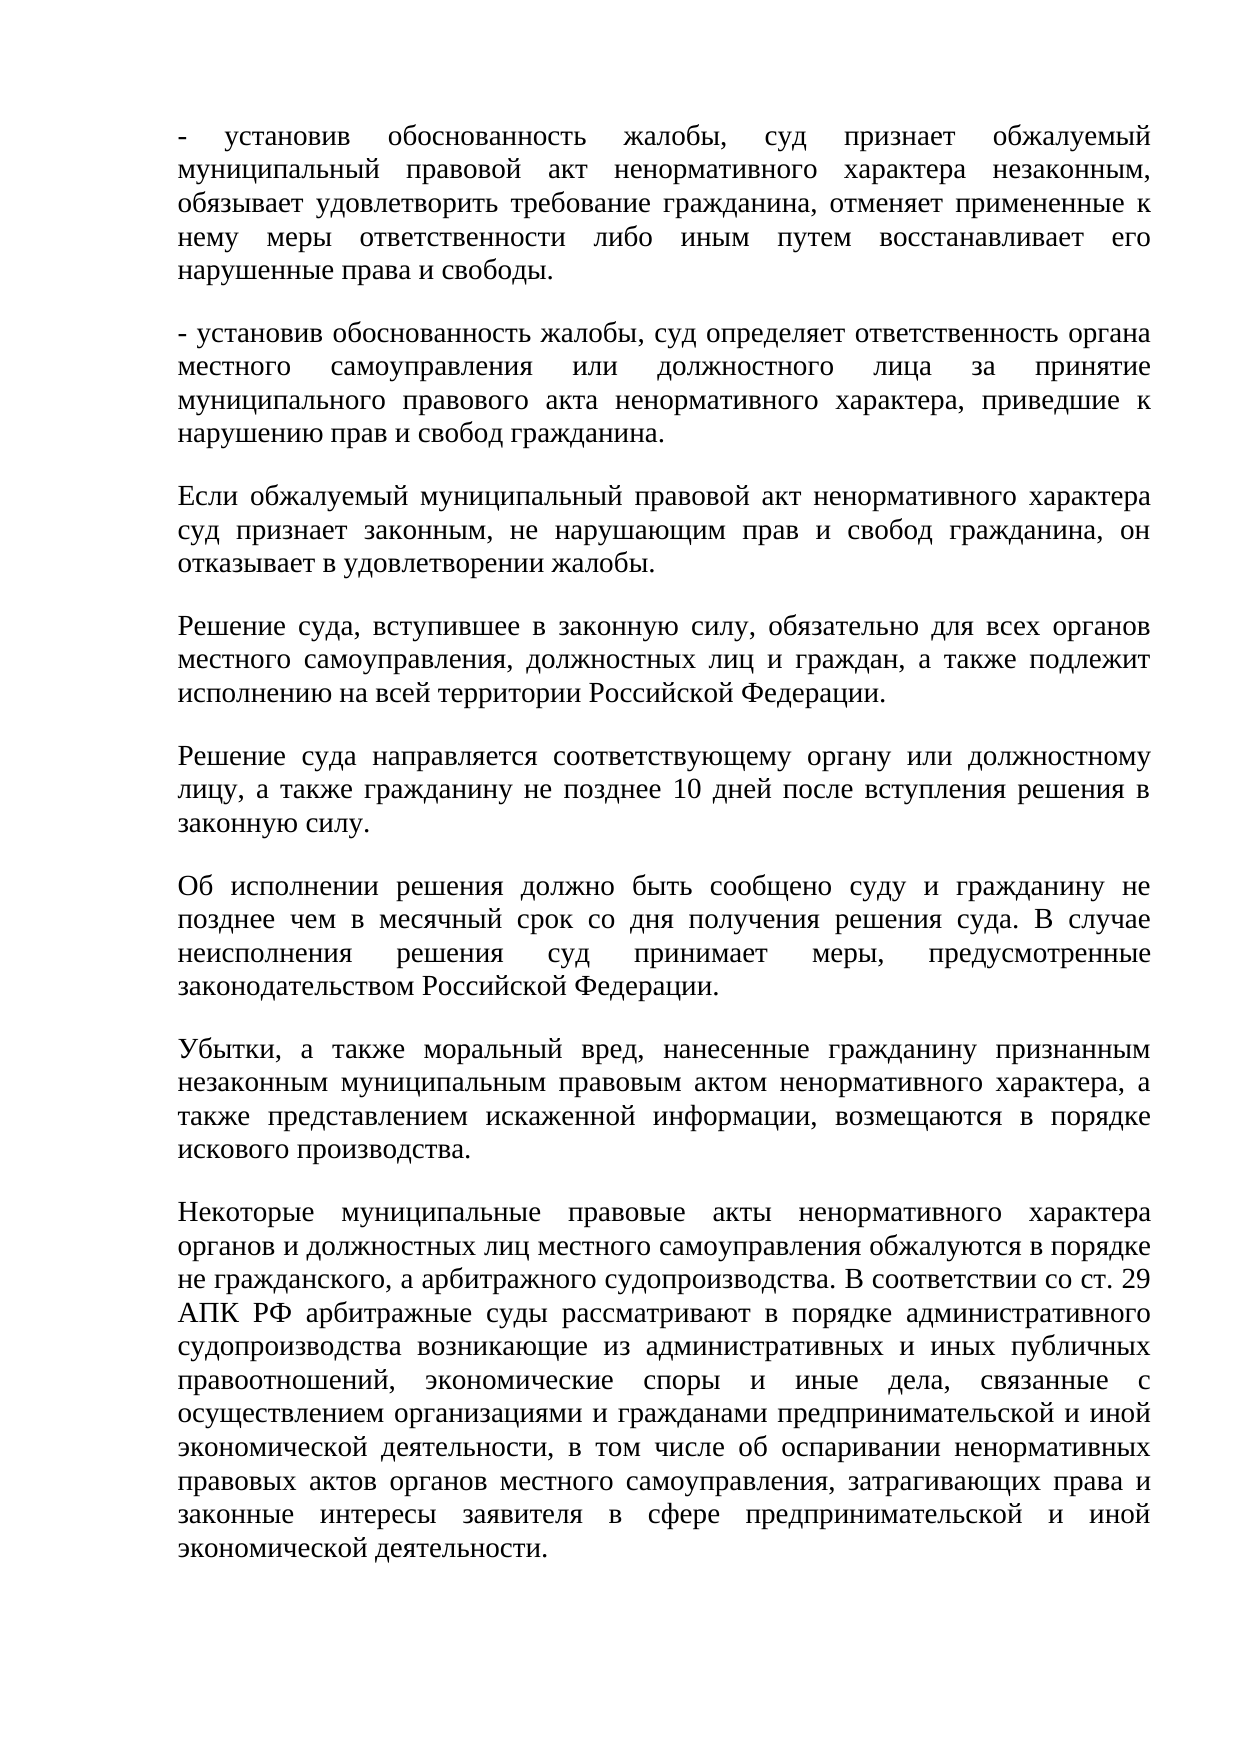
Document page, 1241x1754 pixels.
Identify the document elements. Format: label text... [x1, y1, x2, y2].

text Если обжалуемый муниципальный правовой акт ненормативного характера суд признает законным, не нарушающим прав и свобод гражданина, он отказывает в удовлетворении жалобы. [177, 478, 1152, 579]
text - установив обоснованность жалобы, суд признает обжалуемый муниципальный правовой акт ненормативного характера незаконным, обязывает удовлетворить требование гражданина, отменяет примененные к нему меры ответственности либо иным путем восстанавливает его нарушенные права и свободы. [177, 118, 1152, 286]
text - установив обоснованность жалобы, суд определяет ответственность органа местного самоуправления или должностного лица за принятие муниципального правового акта ненормативного характера, приведшие к нарушению прав и свобод гражданина. [177, 315, 1152, 449]
text Решение суда направляется соответствующему органу или должностному лицу, а также гражданину не позднее 10 дней после вступления решения в законную силу. [177, 738, 1152, 838]
text Об исполнении решения должно быть сообщено суду и гражданину не позднее чем в месячный срок со дня получения решения суда. В случае неисполнения решения суд принимает меры, предусмотренные законодательством Российской Федерации. [177, 868, 1152, 1002]
text Решение суда, вступившее в законную силу, обязательно для всех органов местного самоуправления, должностных лиц и граждан, а также подлежит исполнению на всей территории Российской Федерации. [177, 608, 1152, 709]
text Некоторые муниципальные правовые акты ненормативного характера органов и должностных лиц местного самоуправления обжалуются в порядке не гражданского, а арбитражного судопроизводства. В соответствии со ст. 29 АПК РФ арбитражные суды рассматривают в порядке административного судопроизводства возникающие из административных и иных публичных правоотношений, экономические споры и иные дела, связанные с осуществлением организациями и гражданами предпринимательской и иной экономической деятельности, в том числе об оспаривании ненормативных правовых актов органов местного самоуправления, затрагивающих права и законные интересы заявителя в сфере предпринимательской и иной экономической деятельности. [177, 1194, 1152, 1563]
text Убытки, а также моральный вред, нанесенные гражданину признанным незаконным муниципальным правовым актом ненормативного характера, а также представлением искаженной информации, возмещаются в порядке искового производства. [177, 1031, 1152, 1165]
